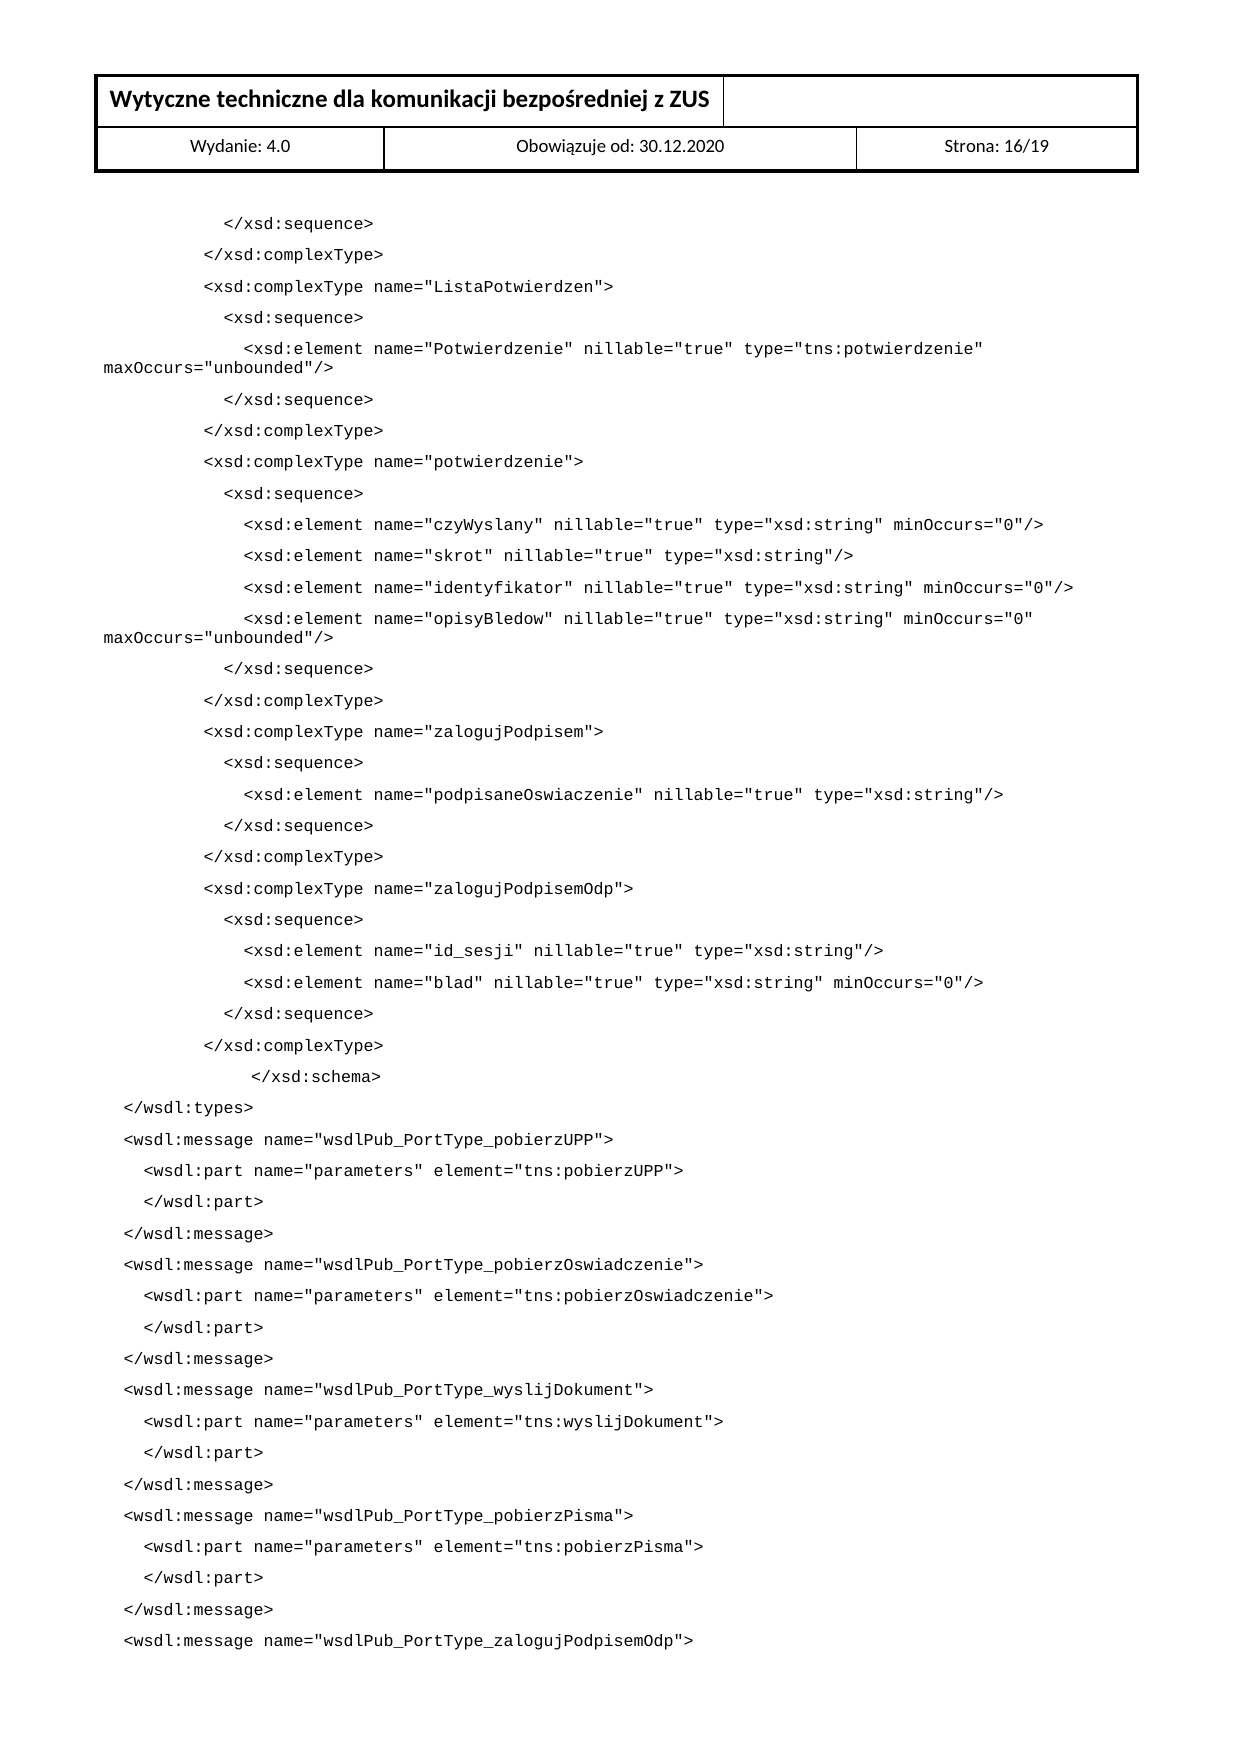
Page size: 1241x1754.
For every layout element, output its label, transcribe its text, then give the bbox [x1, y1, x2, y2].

text <xsd:sequence> [103, 309, 1137, 328]
text <xsd:sequence> [103, 485, 1137, 504]
text </wsdl:part> [103, 1570, 1137, 1589]
text <xsd:element name="blad" nillable="true" type="xsd:string" minOccurs="0"/> [103, 974, 1137, 993]
text </xsd:complexType> [103, 849, 1137, 868]
text </wsdl:part> [103, 1319, 1137, 1338]
text <xsd:complexType name="zalogujPodpisem"> [103, 723, 1137, 742]
text </xsd:sequence> [103, 216, 1137, 234]
text <wsdl:message name="wsdlPub_PortType_pobierzUPP"> [103, 1131, 1137, 1150]
text </xsd:complexType> [103, 692, 1137, 711]
text </wsdl:message> [103, 1351, 1137, 1369]
text <xsd:element name="podpisaneOswiaczenie" nillable="true" type="xsd:string"/> [103, 786, 1137, 805]
text </wsdl:message> [103, 1476, 1137, 1495]
text </xsd:complexType> [103, 1037, 1137, 1056]
text <wsdl:message name="wsdlPub_PortType_pobierzOswiadczenie"> [103, 1257, 1137, 1275]
text <xsd:complexType name="potwierdzenie"> [103, 454, 1137, 473]
text <wsdl:message name="wsdlPub_PortType_zalogujPodpisemOdp"> [103, 1633, 1137, 1652]
text <wsdl:part name="parameters" element="tns:pobierzOswiadczenie"> [103, 1288, 1137, 1307]
text <xsd:element name="identyfikator" nillable="true" type="xsd:string" minOccurs="0"/> [103, 579, 1137, 598]
text </xsd:complexType> [103, 247, 1137, 266]
text <xsd:element name="Potwierdzenie" nillable="true" type="tns:potwierdzenie" maxOccurs="unbounded"/> [103, 341, 1137, 379]
text <wsdl:part name="parameters" element="tns:pobierzPisma"> [103, 1539, 1137, 1558]
text <xsd:sequence> [103, 912, 1137, 931]
text </wsdl:types> [103, 1100, 1137, 1119]
text </xsd:sequence> [103, 391, 1137, 410]
text <xsd:sequence> [103, 755, 1137, 774]
text <xsd:element name="czyWyslany" nillable="true" type="xsd:string" minOccurs="0"/> [103, 517, 1137, 535]
text </xsd:sequence> [103, 818, 1137, 836]
text </xsd:complexType> [103, 422, 1137, 441]
text </wsdl:part> [103, 1445, 1137, 1463]
text </wsdl:message> [103, 1225, 1137, 1244]
text <wsdl:message name="wsdlPub_PortType_wyslijDokument"> [103, 1382, 1137, 1401]
text </xsd:schema> [103, 1068, 1137, 1087]
text <wsdl:part name="parameters" element="tns:wyslijDokument"> [103, 1413, 1137, 1432]
text <wsdl:part name="parameters" element="tns:pobierzUPP"> [103, 1162, 1137, 1181]
text <wsdl:message name="wsdlPub_PortType_pobierzPisma"> [103, 1507, 1137, 1526]
text </xsd:sequence> [103, 661, 1137, 680]
text </wsdl:message> [103, 1601, 1137, 1620]
text <xsd:complexType name="ListaPotwierdzen"> [103, 278, 1137, 297]
text </wsdl:part> [103, 1194, 1137, 1213]
text <xsd:complexType name="zalogujPodpisemOdp"> [103, 880, 1137, 899]
text </xsd:sequence> [103, 1006, 1137, 1024]
text <xsd:element name="skrot" nillable="true" type="xsd:string"/> [103, 548, 1137, 567]
text <xsd:element name="opisyBledow" nillable="true" type="xsd:string" minOccurs="0" maxOccurs="unbounded"/> [103, 611, 1137, 648]
text <xsd:element name="id_sesji" nillable="true" type="xsd:string"/> [103, 943, 1137, 962]
